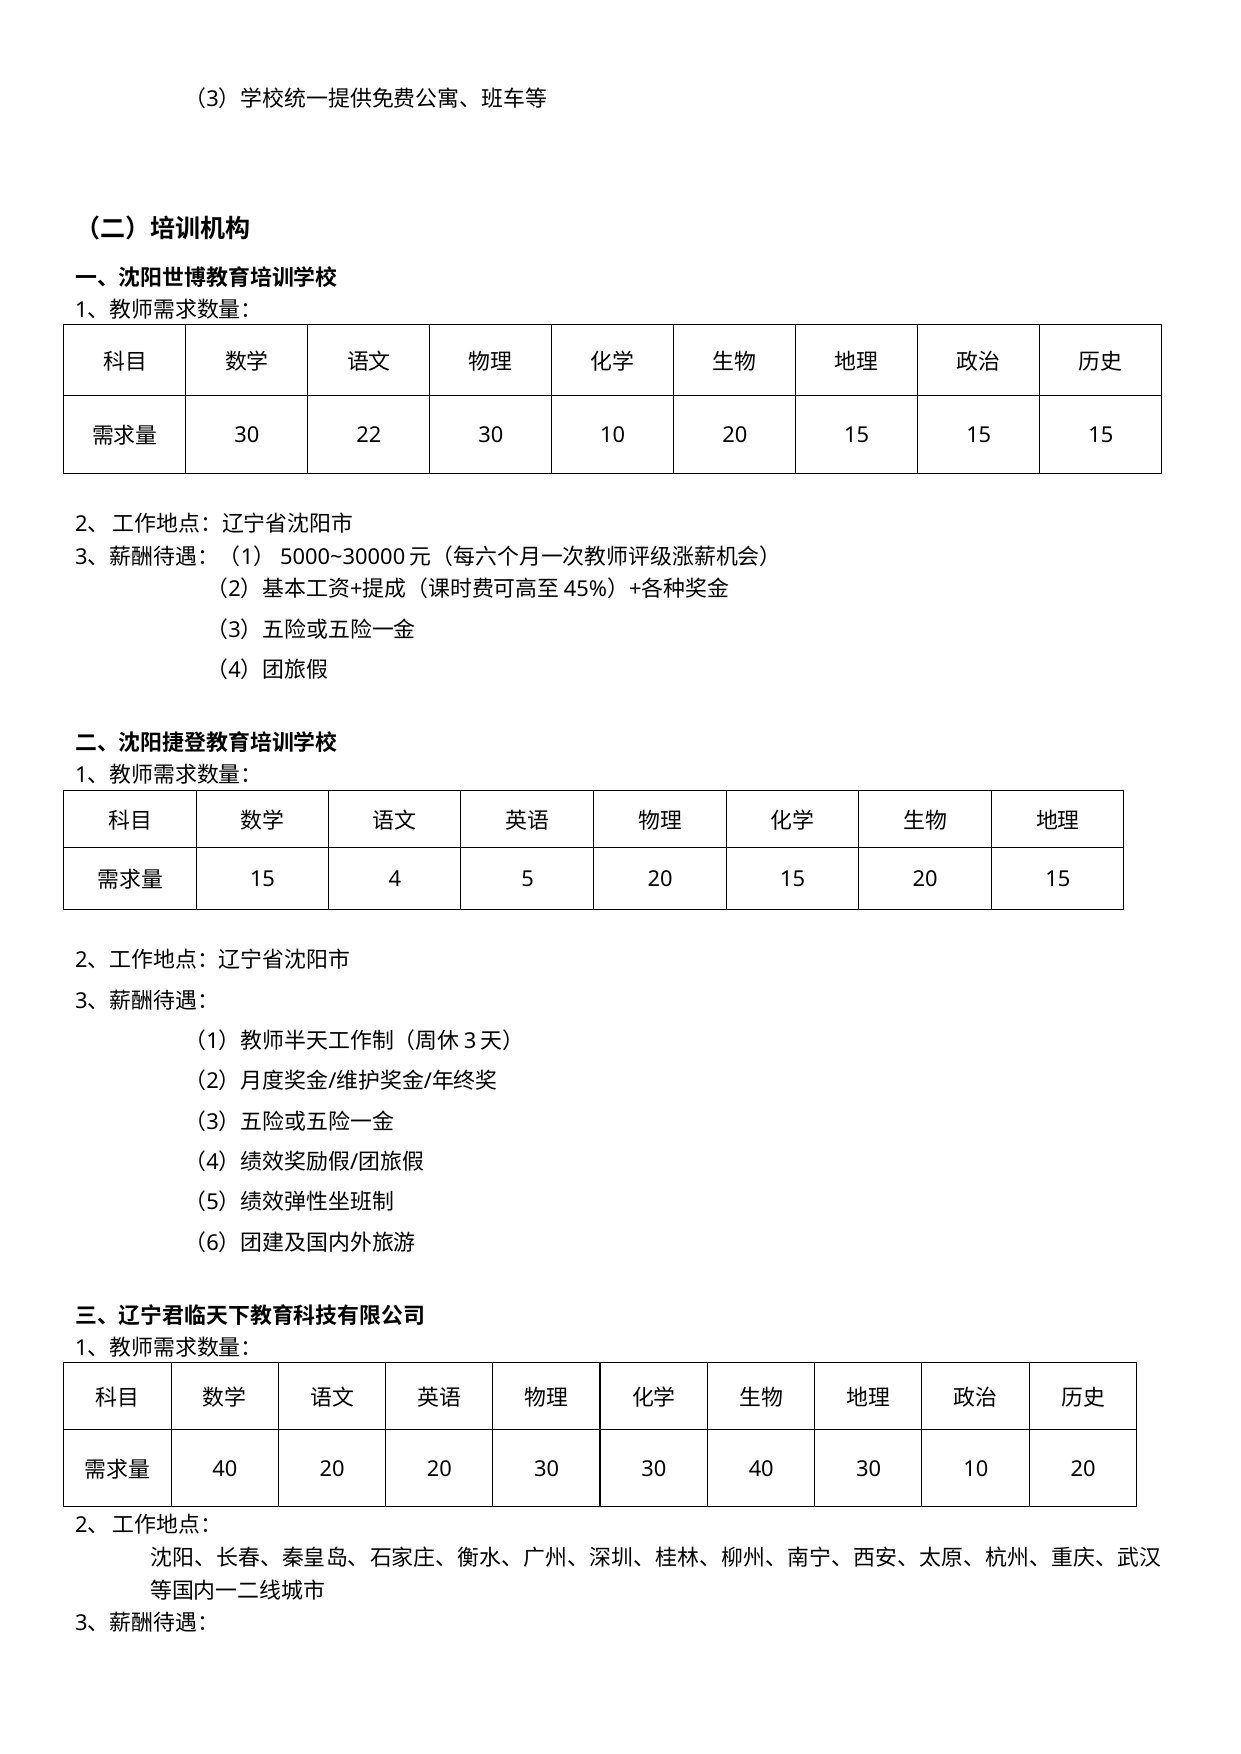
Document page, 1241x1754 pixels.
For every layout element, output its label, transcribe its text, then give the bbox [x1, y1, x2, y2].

text （3）五险或五险一金 [75, 611, 1165, 644]
text 3、薪酬待遇： [75, 1605, 1165, 1637]
table_header 英语 [461, 791, 593, 847]
table_header 历史 [1040, 325, 1161, 395]
table_header 政治 [922, 1363, 1029, 1428]
table_cell 20 [1030, 1430, 1136, 1506]
table_header 物理 [430, 325, 551, 395]
table_header 科目 [64, 1363, 171, 1428]
table_cell 15 [796, 396, 917, 473]
text （3）学校统一提供免费公寓、班车等 [75, 81, 1165, 113]
text 3、薪酬待遇：（1） 5000~30000元（每六个月一次教师评级涨薪机会） [75, 539, 1165, 571]
text 一、沈阳世博教育培训学校 [75, 259, 1165, 292]
table_header 化学 [727, 791, 858, 847]
table_header 地理 [992, 791, 1123, 847]
table_cell 15 [727, 848, 858, 909]
table_header 语文 [329, 791, 460, 847]
text （二）培训机构 [75, 194, 1165, 259]
table_cell 5 [461, 848, 593, 909]
table_header 生物 [859, 791, 991, 847]
table_cell 10 [922, 1430, 1029, 1506]
text （4）绩效奖励假/团旅假 [75, 1144, 1165, 1176]
table_header 历史 [1030, 1363, 1136, 1428]
table_header 化学 [552, 325, 673, 395]
table_cell 40 [172, 1430, 278, 1506]
text （2）月度奖金/维护奖金/年终奖 [75, 1063, 1165, 1096]
text （6）团建及国内外旅游 [75, 1224, 1165, 1257]
table_header 地理 [815, 1363, 921, 1428]
table_header 语文 [308, 325, 429, 395]
table_cell 需求量 [64, 848, 196, 909]
text 1、教师需求数量： [75, 1330, 1165, 1362]
table_cell 20 [859, 848, 991, 909]
table_header 语文 [279, 1363, 385, 1428]
list 工作地点： [75, 1507, 1165, 1540]
table_cell 20 [674, 396, 795, 473]
table_cell 30 [815, 1430, 921, 1506]
text （2）基本工资+提成（课时费可高至45%）+各种奖金 [75, 571, 1165, 604]
list 工作地点：辽宁省沈阳市 [75, 506, 1165, 539]
text （1）教师半天工作制（周休3天） [75, 1023, 1165, 1055]
table_header 数学 [172, 1363, 278, 1428]
table_header 数学 [197, 791, 328, 847]
table_header 生物 [708, 1363, 814, 1428]
text 2、工作地点：辽宁省沈阳市 [75, 942, 1165, 975]
table_header 政治 [918, 325, 1039, 395]
table_cell 20 [279, 1430, 385, 1506]
table_header 数学 [186, 325, 307, 395]
table_header 化学 [601, 1363, 707, 1428]
table_cell 15 [918, 396, 1039, 473]
table_cell 15 [992, 848, 1123, 909]
text 1、教师需求数量： [75, 292, 1165, 324]
table_header 科目 [64, 791, 196, 847]
text 二、沈阳捷登教育培训学校 [75, 724, 1165, 757]
table_cell 22 [308, 396, 429, 473]
text （5）绩效弹性坐班制 [75, 1184, 1165, 1217]
table_header 科目 [64, 325, 185, 395]
table_header 地理 [796, 325, 917, 395]
text 3、薪酬待遇： [75, 982, 1165, 1015]
table_cell 需求量 [64, 1430, 171, 1506]
table_cell 4 [329, 848, 460, 909]
table_cell 30 [601, 1430, 707, 1506]
table_cell 30 [186, 396, 307, 473]
table_cell 需求量 [64, 396, 185, 473]
table_cell 20 [386, 1430, 492, 1506]
table_header 生物 [674, 325, 795, 395]
table_cell 20 [594, 848, 726, 909]
text 1、教师需求数量： [75, 757, 1165, 789]
table_cell 30 [430, 396, 551, 473]
table_cell 15 [197, 848, 328, 909]
text （4）团旅假 [75, 652, 1165, 684]
table_header 英语 [386, 1363, 492, 1428]
table_cell 30 [493, 1430, 599, 1506]
table_cell 15 [1040, 396, 1161, 473]
text （3）五险或五险一金 [75, 1103, 1165, 1136]
table_cell 40 [708, 1430, 814, 1506]
list 沈阳、长春、秦皇岛、石家庄、衡水、广州、深圳、桂林、柳州、南宁、西安、太原、杭州、重庆、武汉等国内一二线城市 [150, 1540, 1165, 1605]
text 三、辽宁君临天下教育科技有限公司 [75, 1297, 1165, 1330]
table_header 物理 [594, 791, 726, 847]
table_header 物理 [493, 1363, 599, 1428]
table_cell 10 [552, 396, 673, 473]
